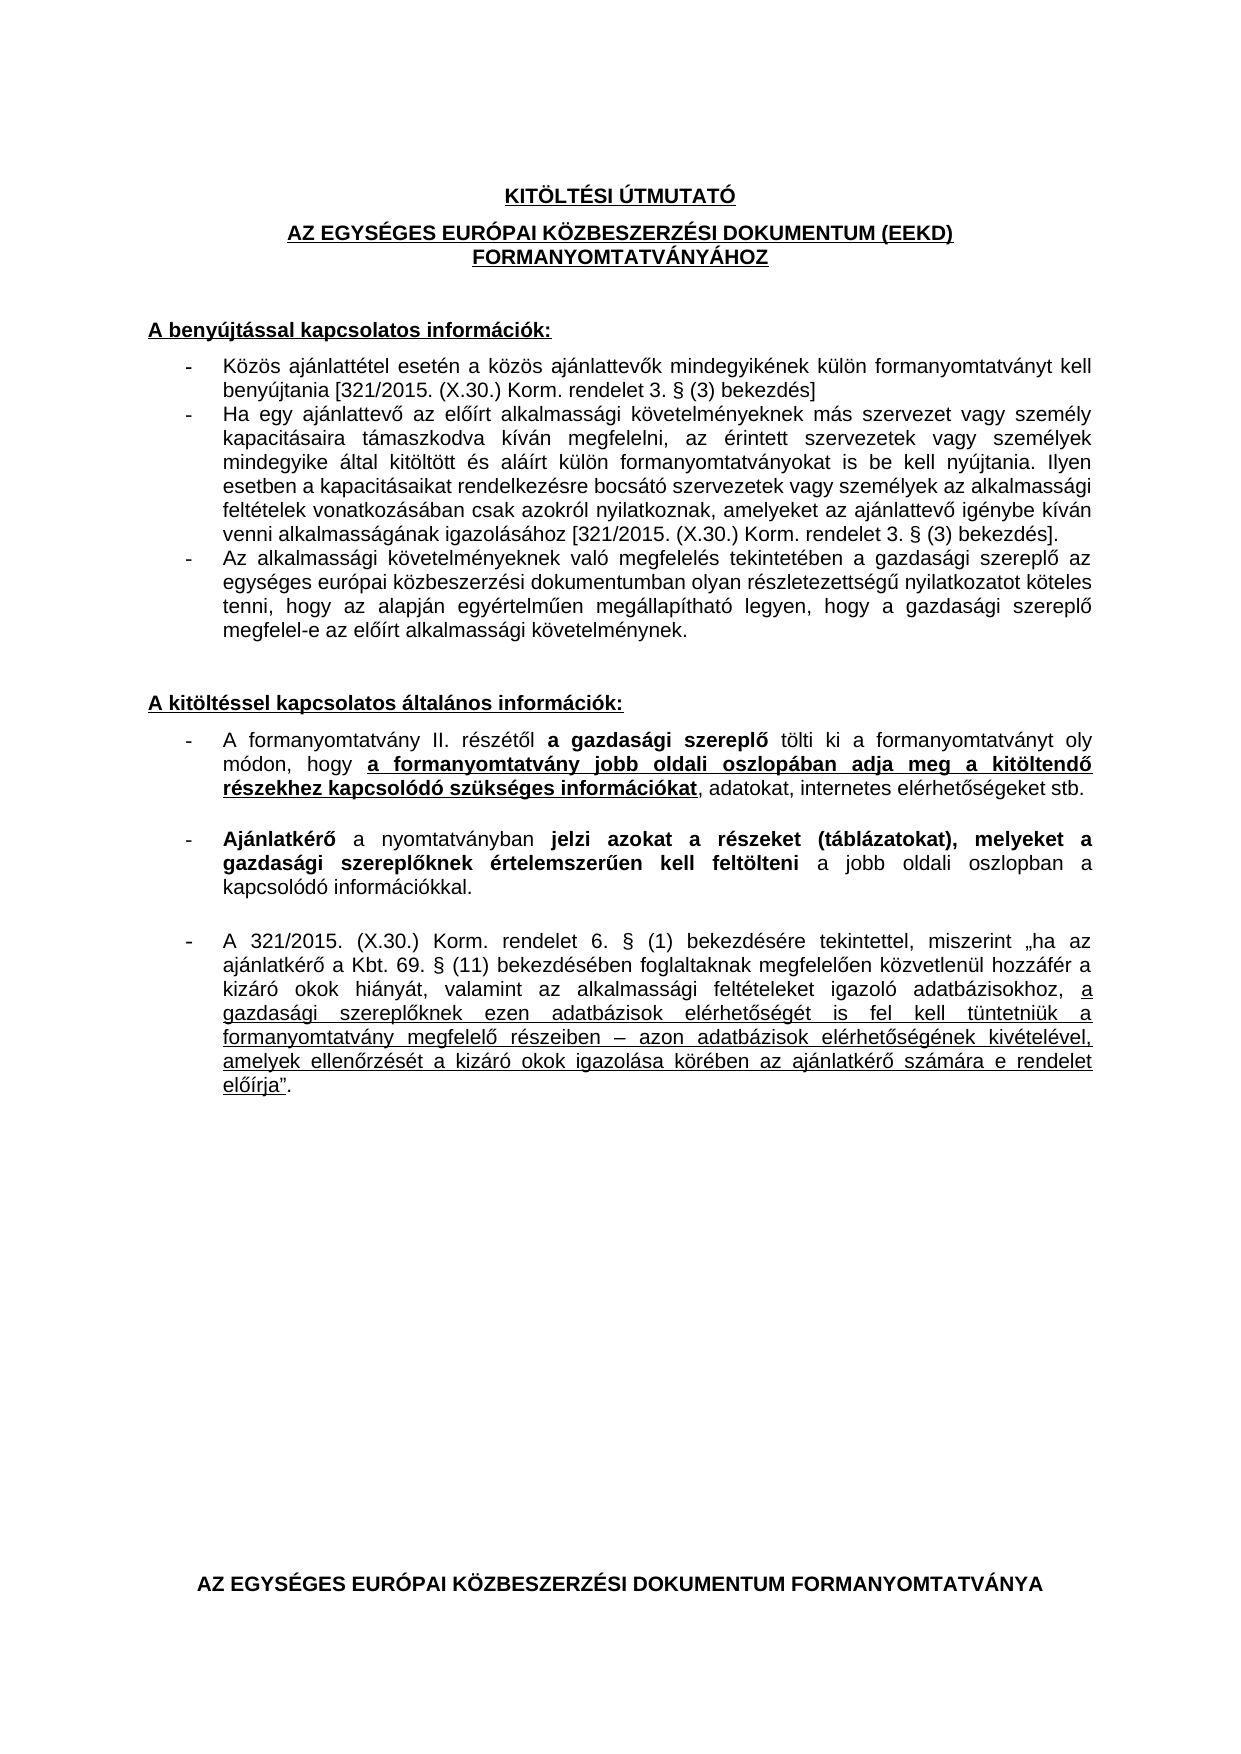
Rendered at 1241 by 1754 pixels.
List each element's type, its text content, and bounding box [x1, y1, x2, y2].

text A kitöltéssel kapcsolatos általános információk: [148, 691, 1093, 715]
list Ajánlatkérő a nyomtatványban jelzi azokat a részeket (táblázatokat), melyeket a gazdasági szereplőknek értelemszerűen kell feltölteni a jobb oldali oszlopban a kapcsolódó információkkal. [185, 827, 1093, 899]
text KITÖLTÉSI ÚTMUTATÓ [148, 184, 1093, 208]
list Az alkalmassági követelményeknek való megfelelés tekintetében a gazdasági szereplő az egységes európai közbeszerzési dokumentumban olyan részletezettségű nyilatkozatot köteles tenni, hogy az alapján egyértelműen megállapítható legyen, hogy a gazdasági szereplő megfelel-e az előírt alkalmassági követelménynek. [185, 546, 1093, 642]
text A benyújtással kapcsolatos információk: [148, 317, 1093, 341]
list Ha egy ajánlattevő az előírt alkalmassági követelményeknek más szervezet vagy személy kapacitásaira támaszkodva kíván megfelelni, az érintett szervezetek vagy személyek mindegyike által kitöltött és aláírt külön formanyomtatványokat is be kell nyújtania. Ilyen esetben a kapacitásaikat rendelkezésre bocsátó szervezetek vagy személyek az alkalmassági feltételek vonatkozásában csak azokról nyilatkoznak, amelyeket az ajánlattevő igénybe kíván venni alkalmasságának igazolásához [321/2015. (X.30.) Korm. rendelet 3. § (3) bekezdés]. [185, 402, 1093, 546]
text Az egységes európai közbeszerzési dokumentum formanyomtatványa [148, 1572, 1093, 1596]
list A formanyomtatvány II. részétől a gazdasági szereplő tölti ki a formanyomtatványt oly módon, hogy a formanyomtatvány jobb oldali oszlopában adja meg a kitöltendő részekhez kapcsolódó szükséges információkat, adatokat, internetes elérhetőségeket stb. [185, 727, 1093, 799]
list A 321/2015. (X.30.) Korm. rendelet 6. § (1) bekezdésére tekintettel, miszerint „ha az ajánlatkérő a Kbt. 69. § (11) bekezdésében foglaltaknak megfelelően közvetlenül hozzáfér a kizáró okok hiányát, valamint az alkalmassági feltételeket igazoló adatbázisokhoz, a gazdasági szereplőknek ezen adatbázisok elérhetőségét is fel kell tüntetniük a formanyomtatvány megfelelő részeiben – azon adatbázisok elérhetőségének kivételével, amelyek ellenőrzését a kizáró okok igazolása körében az ajánlatkérő számára e rendelet előírja”. [185, 927, 1093, 1097]
text Az egységes európai közbeszerzési dokumentum (EEKD) formanyomtatványÁHOZ [148, 221, 1093, 268]
list Közös ajánlattétel esetén a közös ajánlattevők mindegyikének külön formanyomtatványt kell benyújtania [321/2015. (X.30.) Korm. rendelet 3. § (3) bekezdés] [185, 354, 1093, 402]
